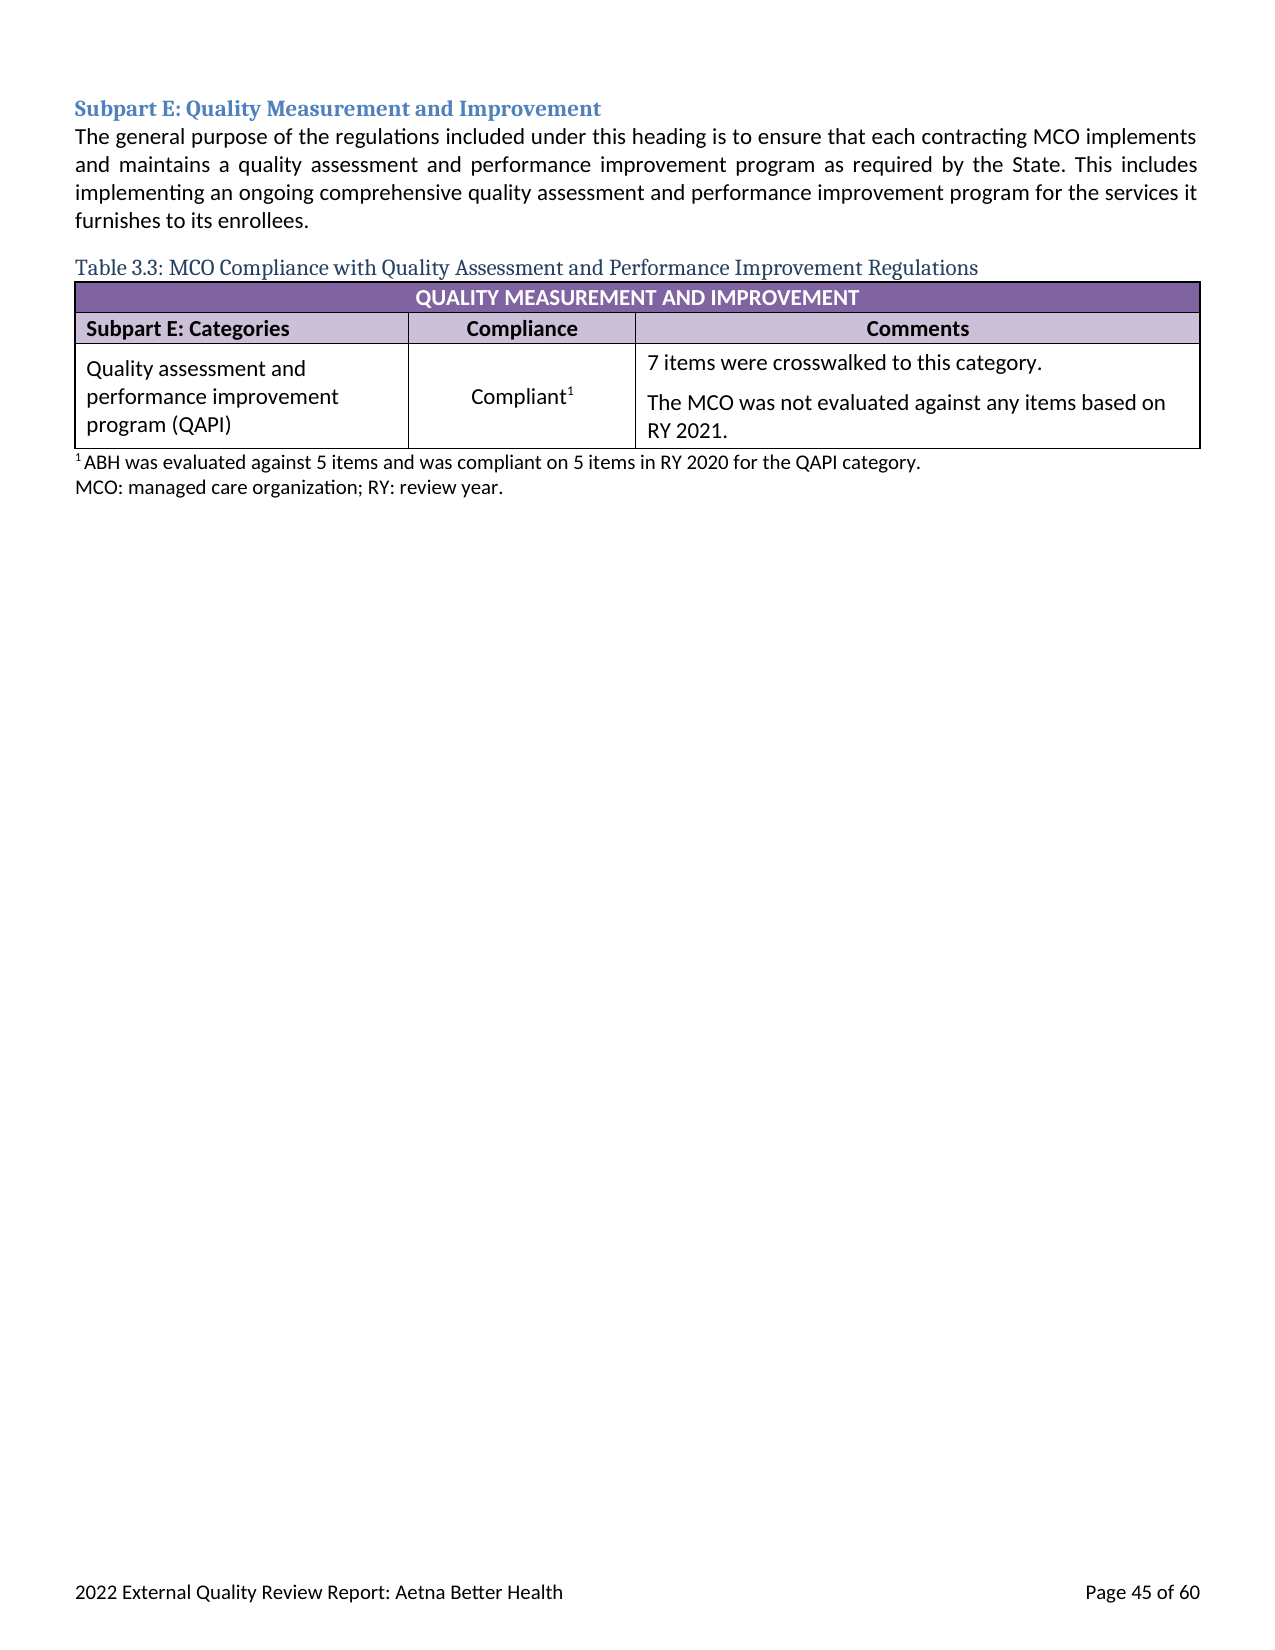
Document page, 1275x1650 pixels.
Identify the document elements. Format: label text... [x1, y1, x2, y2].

text The general purpose of the regulations included under this heading is to ensure that each contracting MCO implements and maintains a quality assessment and performance improvement program as required by the State. This includes implementing an ongoing comprehensive quality assessment and performance improvement program for the services it furnishes to its enrollees. [75, 122, 1200, 234]
text MCO: managed care organization; RY: review year. [75, 474, 1200, 500]
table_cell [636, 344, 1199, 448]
subtitle Table 3.3: MCO Compliance with Quality Assessment and Performance Improvement Regulations [75, 255, 1200, 281]
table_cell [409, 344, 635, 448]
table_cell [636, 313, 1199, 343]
subtitle Subpart E: Quality Measurement and Improvement [75, 96, 1200, 122]
text 1 ABH was evaluated against 5 items and was compliant on 5 items in RY 2020 for the QAPI category. [75, 449, 1200, 474]
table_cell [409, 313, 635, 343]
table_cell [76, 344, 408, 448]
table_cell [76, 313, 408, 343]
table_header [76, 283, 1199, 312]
